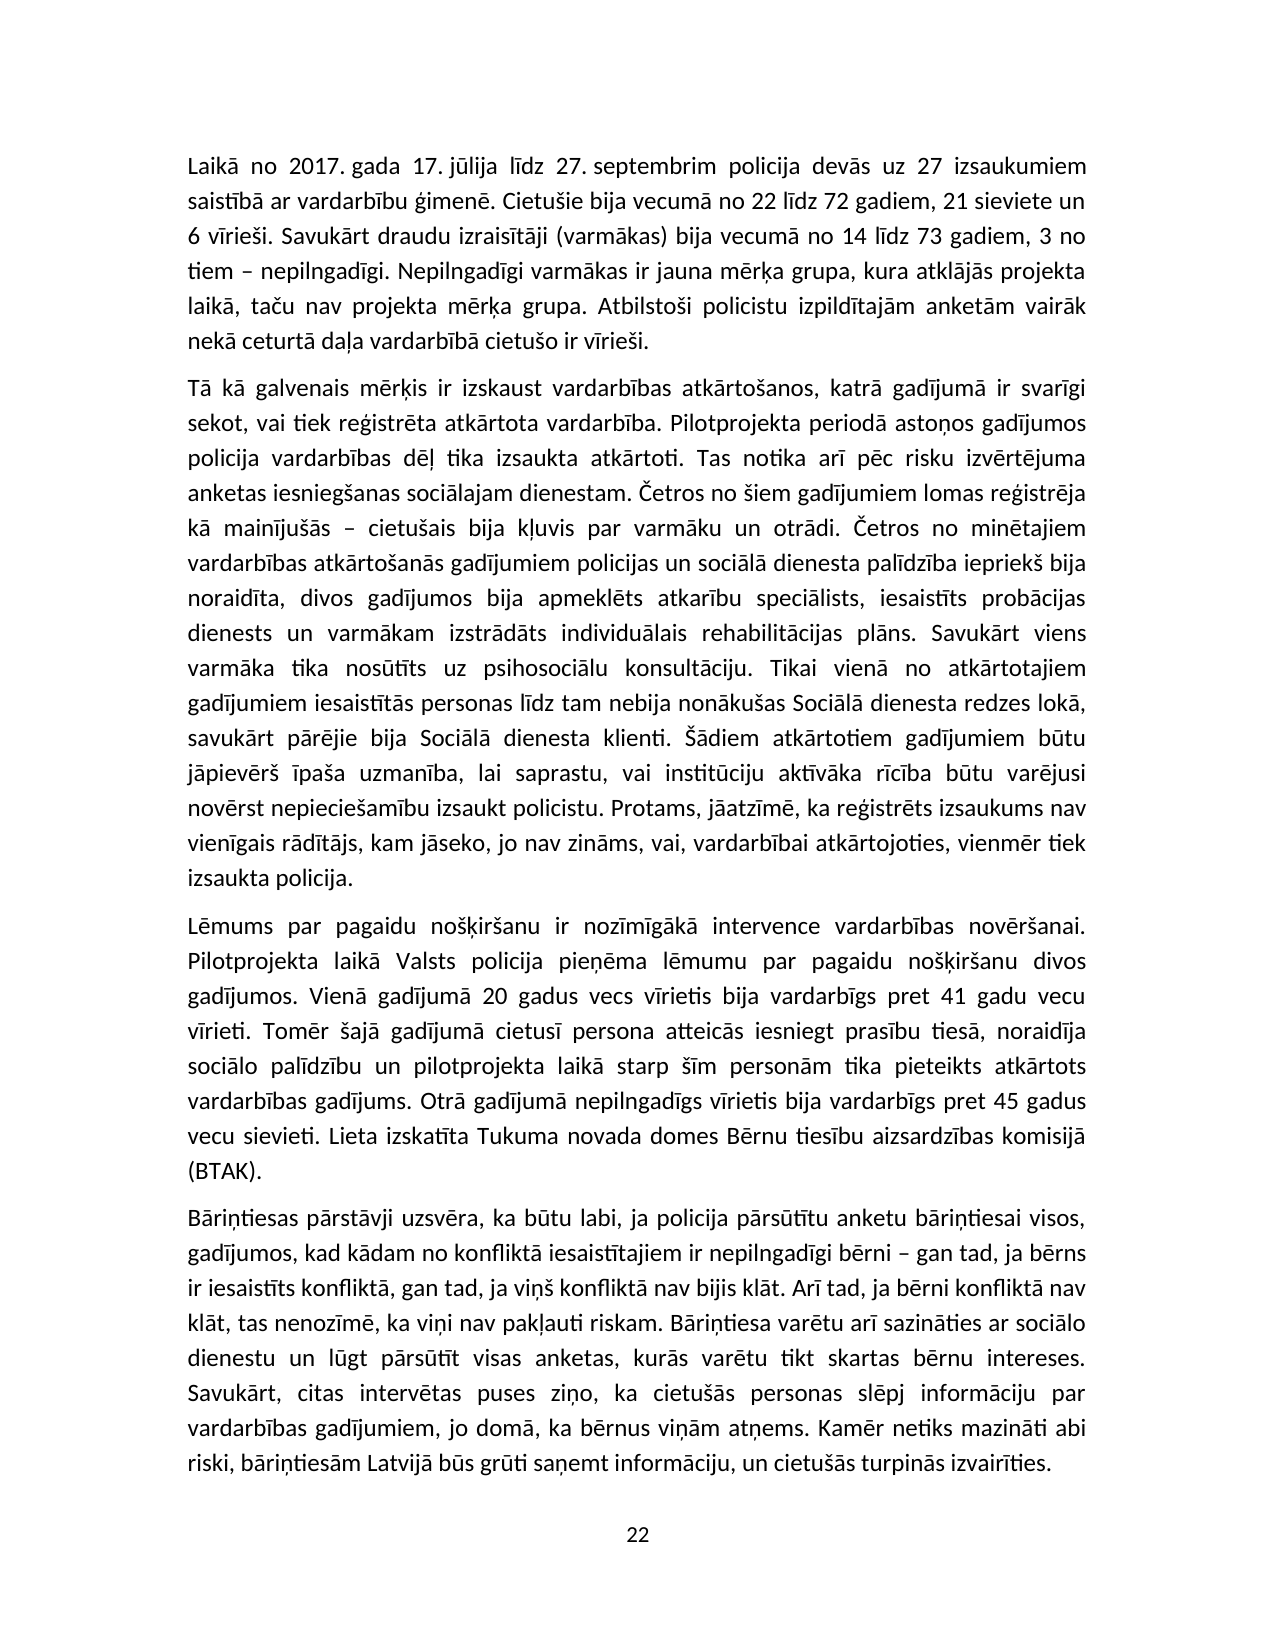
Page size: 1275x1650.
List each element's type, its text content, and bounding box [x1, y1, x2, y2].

text Lēmums par pagaidu nošķiršanu ir nozīmīgākā intervence vardarbības novēršanai. Pilotprojekta laikā Valsts policija pieņēma lēmumu par pagaidu nošķiršanu divos gadījumos. Vienā gadījumā 20 gadus vecs vīrietis bija vardarbīgs pret 41 gadu vecu vīrieti. Tomēr šajā gadījumā cietusī persona atteicās iesniegt prasību tiesā, noraidīja sociālo palīdzību un pilotprojekta laikā starp šīm personām tika pieteikts atkārtots vardarbības gadījums. Otrā gadījumā nepilngadīgs vīrietis bija vardarbīgs pret 45 gadus vecu sievieti. Lieta izskatīta Tukuma novada domes Bērnu tiesību aizsardzības komisijā (BTAK). [187, 910, 1087, 1186]
text Bāriņtiesas pārstāvji uzsvēra, ka būtu labi, ja policija pārsūtītu anketu bāriņtiesai visos, gadījumos, kad kādam no konfliktā iesaistītajiem ir nepilngadīgi bērni – gan tad, ja bērns ir iesaistīts konfliktā, gan tad, ja viņš konfliktā nav bijis klāt. Arī tad, ja bērni konfliktā nav klāt, tas nenozīmē, ka viņi nav pakļauti riskam. Bāriņtiesa varētu arī sazināties ar sociālo dienestu un lūgt pārsūtīt visas anketas, kurās varētu tikt skartas bērnu intereses. Savukārt, citas intervētas puses ziņo, ka cietušās personas slēpj informāciju par vardarbības gadījumiem, jo domā, ka bērnus viņām atņems. Kamēr netiks mazināti abi riski, bāriņtiesām Latvijā būs grūti saņemt informāciju, un cietušās turpinās izvairīties. [187, 1202, 1087, 1478]
text Laikā no 2017. gada 17. jūlija līdz 27. septembrim policija devās uz 27 izsaukumiem saistībā ar vardarbību ģimenē. Cietušie bija vecumā no 22 līdz 72 gadiem, 21 sieviete un 6 vīrieši. Savukārt draudu izraisītāji (varmākas) bija vecumā no 14 līdz 73 gadiem, 3 no tiem – nepilngadīgi. Nepilngadīgi varmākas ir jauna mērķa grupa, kura atklājās projekta laikā, taču nav projekta mērķa grupa. Atbilstoši policistu izpildītajām anketām vairāk nekā ceturtā daļa vardarbībā cietušo ir vīrieši. [187, 150, 1087, 356]
text Tā kā galvenais mērķis ir izskaust vardarbības atkārtošanos, katrā gadījumā ir svarīgi sekot, vai tiek reģistrēta atkārtota vardarbība. Pilotprojekta periodā astoņos gadījumos policija vardarbības dēļ tika izsaukta atkārtoti. Tas notika arī pēc risku izvērtējuma anketas iesniegšanas sociālajam dienestam. Četros no šiem gadījumiem lomas reģistrēja kā mainījušās – cietušais bija kļuvis par varmāku un otrādi. Četros no minētajiem vardarbības atkārtošanās gadījumiem policijas un sociālā dienesta palīdzība iepriekš bija noraidīta, divos gadījumos bija apmeklēts atkarību speciālists, iesaistīts probācijas dienests un varmākam izstrādāts individuālais rehabilitācijas plāns. Savukārt viens varmāka tika nosūtīts uz psihosociālu konsultāciju. Tikai vienā no atkārtotajiem gadījumiem iesaistītās personas līdz tam nebija nonākušas Sociālā dienesta redzes lokā, savukārt pārējie bija Sociālā dienesta klienti. Šādiem atkārtotiem gadījumiem būtu jāpievērš īpaša uzmanība, lai saprastu, vai institūciju aktīvāka rīcība būtu varējusi novērst nepieciešamību izsaukt policistu. Protams, jāatzīmē, ka reģistrēts izsaukums nav vienīgais rādītājs, kam jāseko, jo nav zināms, vai, vardarbībai atkārtojoties, vienmēr tiek izsaukta policija. [187, 372, 1087, 893]
